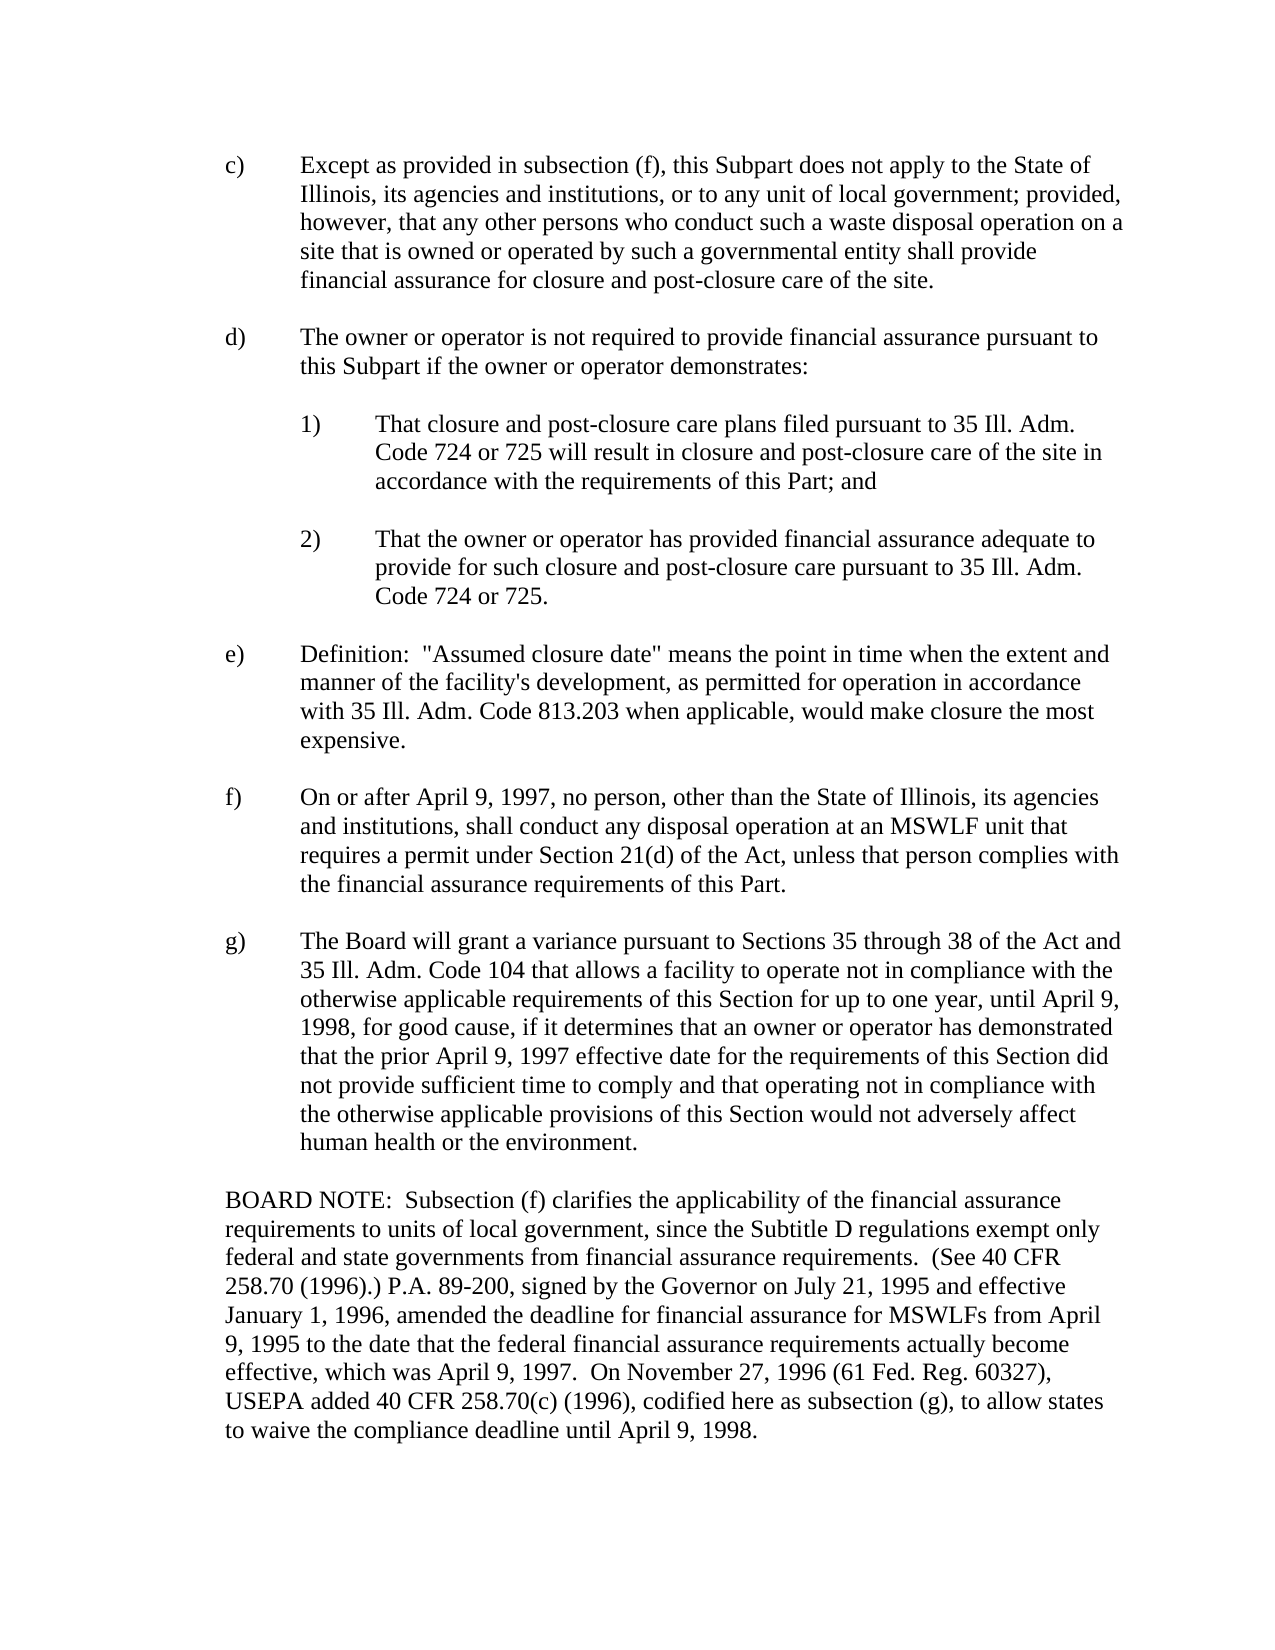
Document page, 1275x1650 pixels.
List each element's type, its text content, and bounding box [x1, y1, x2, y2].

text c) Except as provided in subsection (f), this Subpart does not apply to the State of Illinois, its agencies and institutions, or to any unit of local government; provided, however, that any other persons who conduct such a waste disposal operation on a site that is owned or operated by such a governmental entity shall provide financial assurance for closure and post-closure care of the site. [225, 150, 1125, 294]
text 2) That the owner or operator has provided financial assurance adequate to provide for such closure and post-closure care pursuant to 35 Ill. Adm. Code 724 or 725. [300, 524, 1125, 610]
text e) Definition: "Assumed closure date" means the point in time when the extent and manner of the facility's development, as permitted for operation in accordance with 35 Ill. Adm. Code 813.203 when applicable, would make closure the most expensive. [225, 639, 1125, 754]
text d) The owner or operator is not required to provide financial assurance pursuant to this Subpart if the owner or operator demonstrates: [225, 322, 1125, 380]
text BOARD NOTE: Subsection (f) clarifies the applicability of the financial assurance requirements to units of local government, since the Subtitle D regulations exempt only federal and state governments from financial assurance requirements. (See 40 CFR 258.70 (1996).) P.A. 89-200, signed by the Governor on July 21, 1995 and effective January 1, 1996, amended the deadline for financial assurance for MSWLFs from April 9, 1995 to the date that the federal financial assurance requirements actually become effective, which was April 9, 1997. On November 27, 1996 (61 Fed. Reg. 60327), USEPA added 40 CFR 258.70(c) (1996), codified here as subsection (g), to allow states to waive the compliance deadline until April 9, 1998. [150, 1185, 1125, 1444]
text 1) That closure and post-closure care plans filed pursuant to 35 Ill. Adm. Code 724 or 725 will result in closure and post-closure care of the site in accordance with the requirements of this Part; and [300, 409, 1125, 495]
text f) On or after April 9, 1997, no person, other than the State of Illinois, its agencies and institutions, shall conduct any disposal operation at an MSWLF unit that requires a permit under Section 21(d) of the Act, unless that person complies with the financial assurance requirements of this Part. [225, 782, 1125, 897]
text g) The Board will grant a variance pursuant to Sections 35 through 38 of the Act and 35 Ill. Adm. Code 104 that allows a facility to operate not in compliance with the otherwise applicable requirements of this Section for up to one year, until April 9, 1998, for good cause, if it determines that an owner or operator has demonstrated that the prior April 9, 1997 effective date for the requirements of this Section did not provide sufficient time to comply and that operating not in compliance with the otherwise applicable provisions of this Section would not adversely affect human health or the environment. [225, 926, 1125, 1156]
